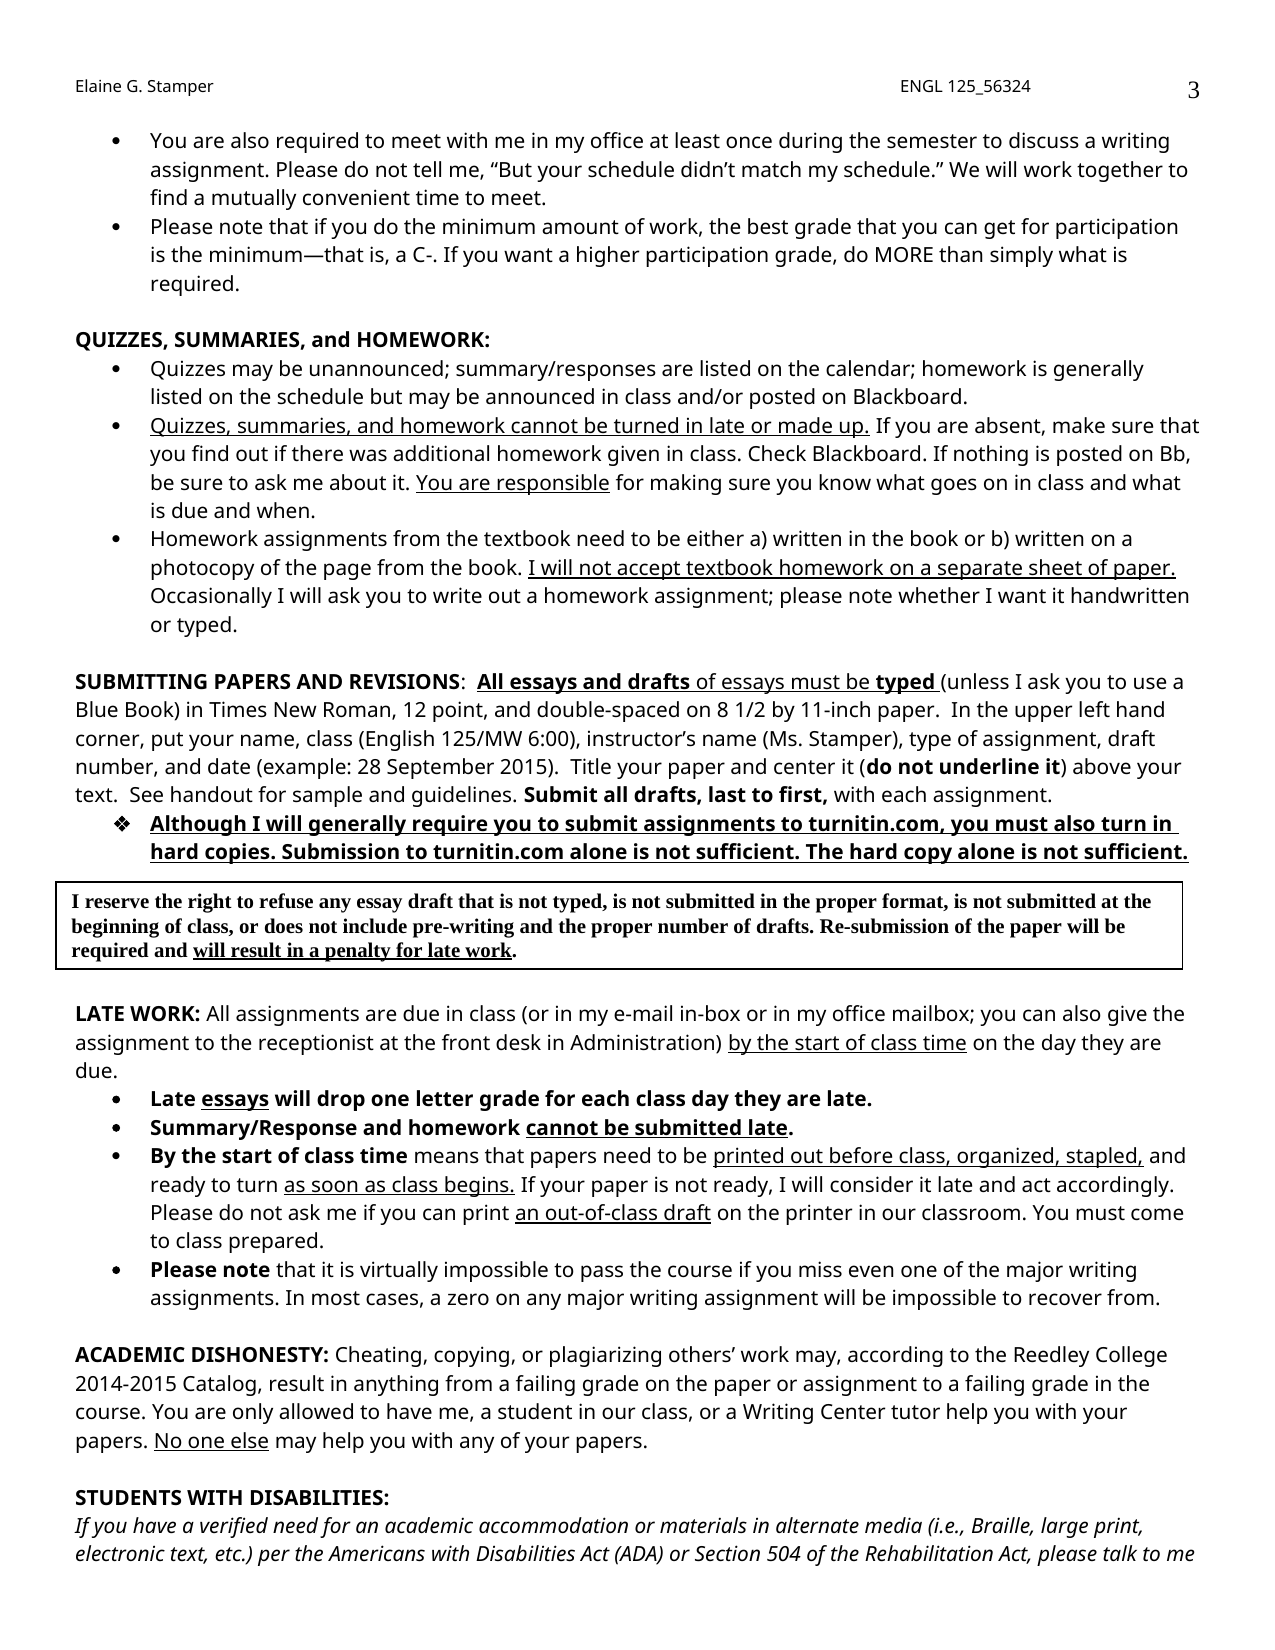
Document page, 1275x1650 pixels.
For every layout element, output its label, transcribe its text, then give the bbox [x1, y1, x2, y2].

list Homework assignments from the textbook need to be either a) written in the book or b) written on a photocopy of the page from the book. I will not accept textbook homework on a separate sheet of paper. Occasionally I will ask you to write out a homework assignment; please note whether I want it handwritten or typed. [112, 524, 1200, 638]
list Late essays will drop one letter grade for each class day they are late. [112, 1084, 1200, 1113]
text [75, 1511, 1200, 1568]
list Please note that it is virtually impossible to pass the course if you miss even one of the major writing assignments. In most cases, a zero on any major writing assignment will be impossible to recover from. [112, 1255, 1200, 1312]
list Summary/Response and homework cannot be submitted late. [112, 1113, 1200, 1141]
list Quizzes, summaries, and homework cannot be turned in late or made up. If you are absent, make sure that you find out if there was additional homework given in class. Check Blackboard. If nothing is posted on Bb, be sure to ask me about it. You are responsible for making sure you know what goes on in class and what is due and when. [112, 411, 1200, 524]
text SUBMITTING PAPERS AND REVISIONS: All essays and drafts of essays must be typed (unless I ask you to use a Blue Book) in Times New Roman, 12 point, and double-spaced on 8 1/2 by 11-inch paper. In the upper left hand corner, put your name, class (English 125/MW 6:00), instructor’s name (Ms. Stamper), type of assignment, draft number, and date (example: 28 September 2015). Title your paper and center it (do not underline it) above your text. See handout for sample and guidelines. Submit all drafts, last to first, with each assignment. [75, 667, 1200, 809]
text ACADEMIC DISHONESTY: Cheating, copying, or plagiarizing others’ work may, according to the Reedley College 2014-2015 Catalog, result in anything from a failing grade on the paper or assignment to a failing grade in the course. You are only allowed to have me, a student in our class, or a Writing Center tutor help you with your papers. No one else may help you with any of your papers. [75, 1340, 1200, 1454]
text STUDENTS WITH DISABILITIES: [75, 1483, 1200, 1511]
list Although I will generally require you to submit assignments to turnitin.com, you must also turn in hard copies. Submission to turnitin.com alone is not sufficient. The hard copy alone is not sufficient. [112, 809, 1200, 866]
list By the start of class time means that papers need to be printed out before class, organized, stapled, and ready to turn as soon as class begins. If your paper is not ready, I will consider it late and act accordingly. Please do not ask me if you can print an out-of-class draft on the printer in our classroom. You must come to class prepared. [112, 1141, 1200, 1255]
text LATE WORK: All assignments are due in class (or in my e-mail in-box or in my office mailbox; you can also give the assignment to the receptionist at the front desk in Administration) by the start of class time on the day they are due. [75, 999, 1200, 1084]
text QUIZZES, SUMMARIES, and HOMEWORK: [75, 326, 1200, 354]
list Quizzes may be unannounced; summary/responses are listed on the calendar; homework is generally listed on the schedule but may be announced in class and/or posted on Blackboard. [112, 354, 1200, 411]
list Please note that if you do the minimum amount of work, the best grade that you can get for participation is the minimum—that is, a C-. If you want a higher participation grade, do MORE than simply what is required. [112, 212, 1200, 297]
list You are also required to meet with me in my office at least once during the semester to discuss a writing assignment. Please do not tell me, “But your schedule didn’t match my schedule.” We will work together to find a mutually convenient time to meet. [112, 126, 1200, 212]
